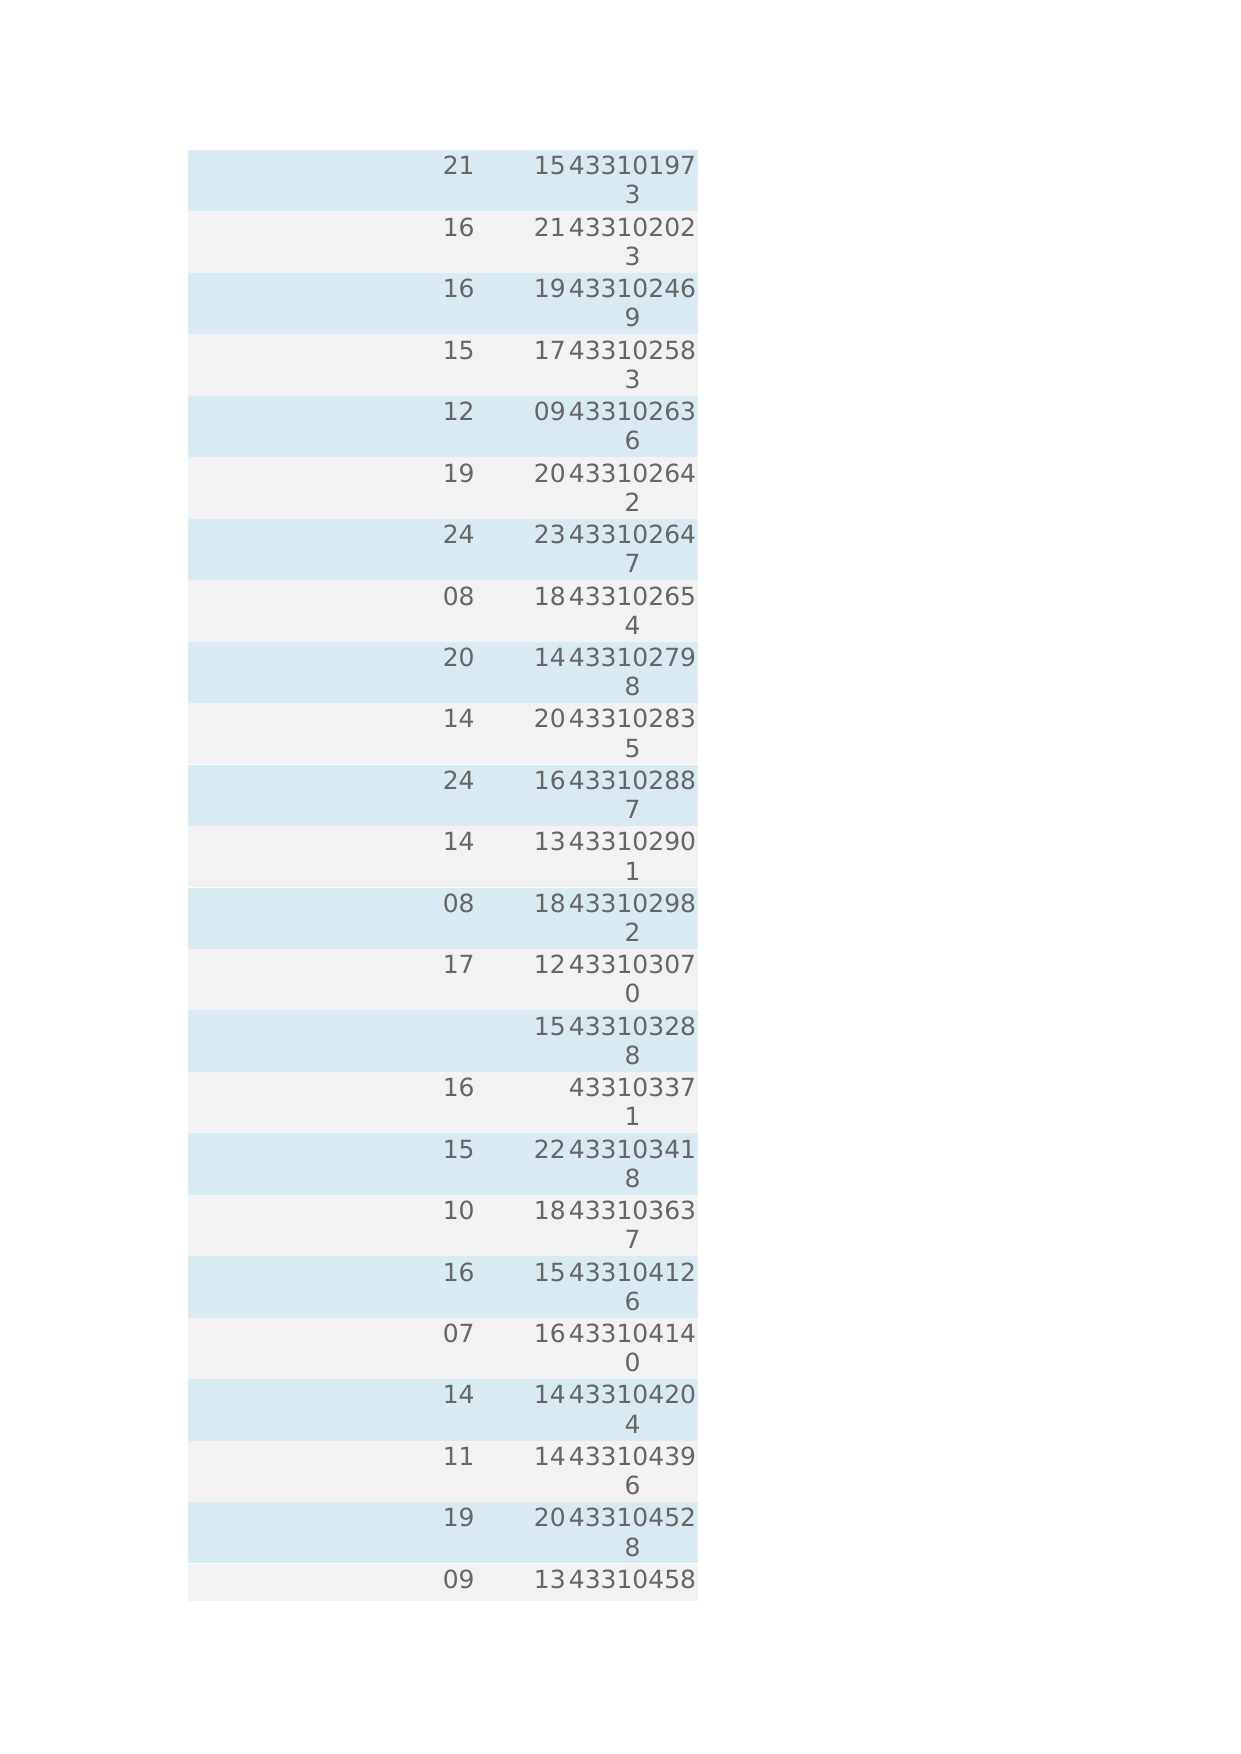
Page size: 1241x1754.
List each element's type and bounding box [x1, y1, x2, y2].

table_cell [188, 150, 1053, 1601]
